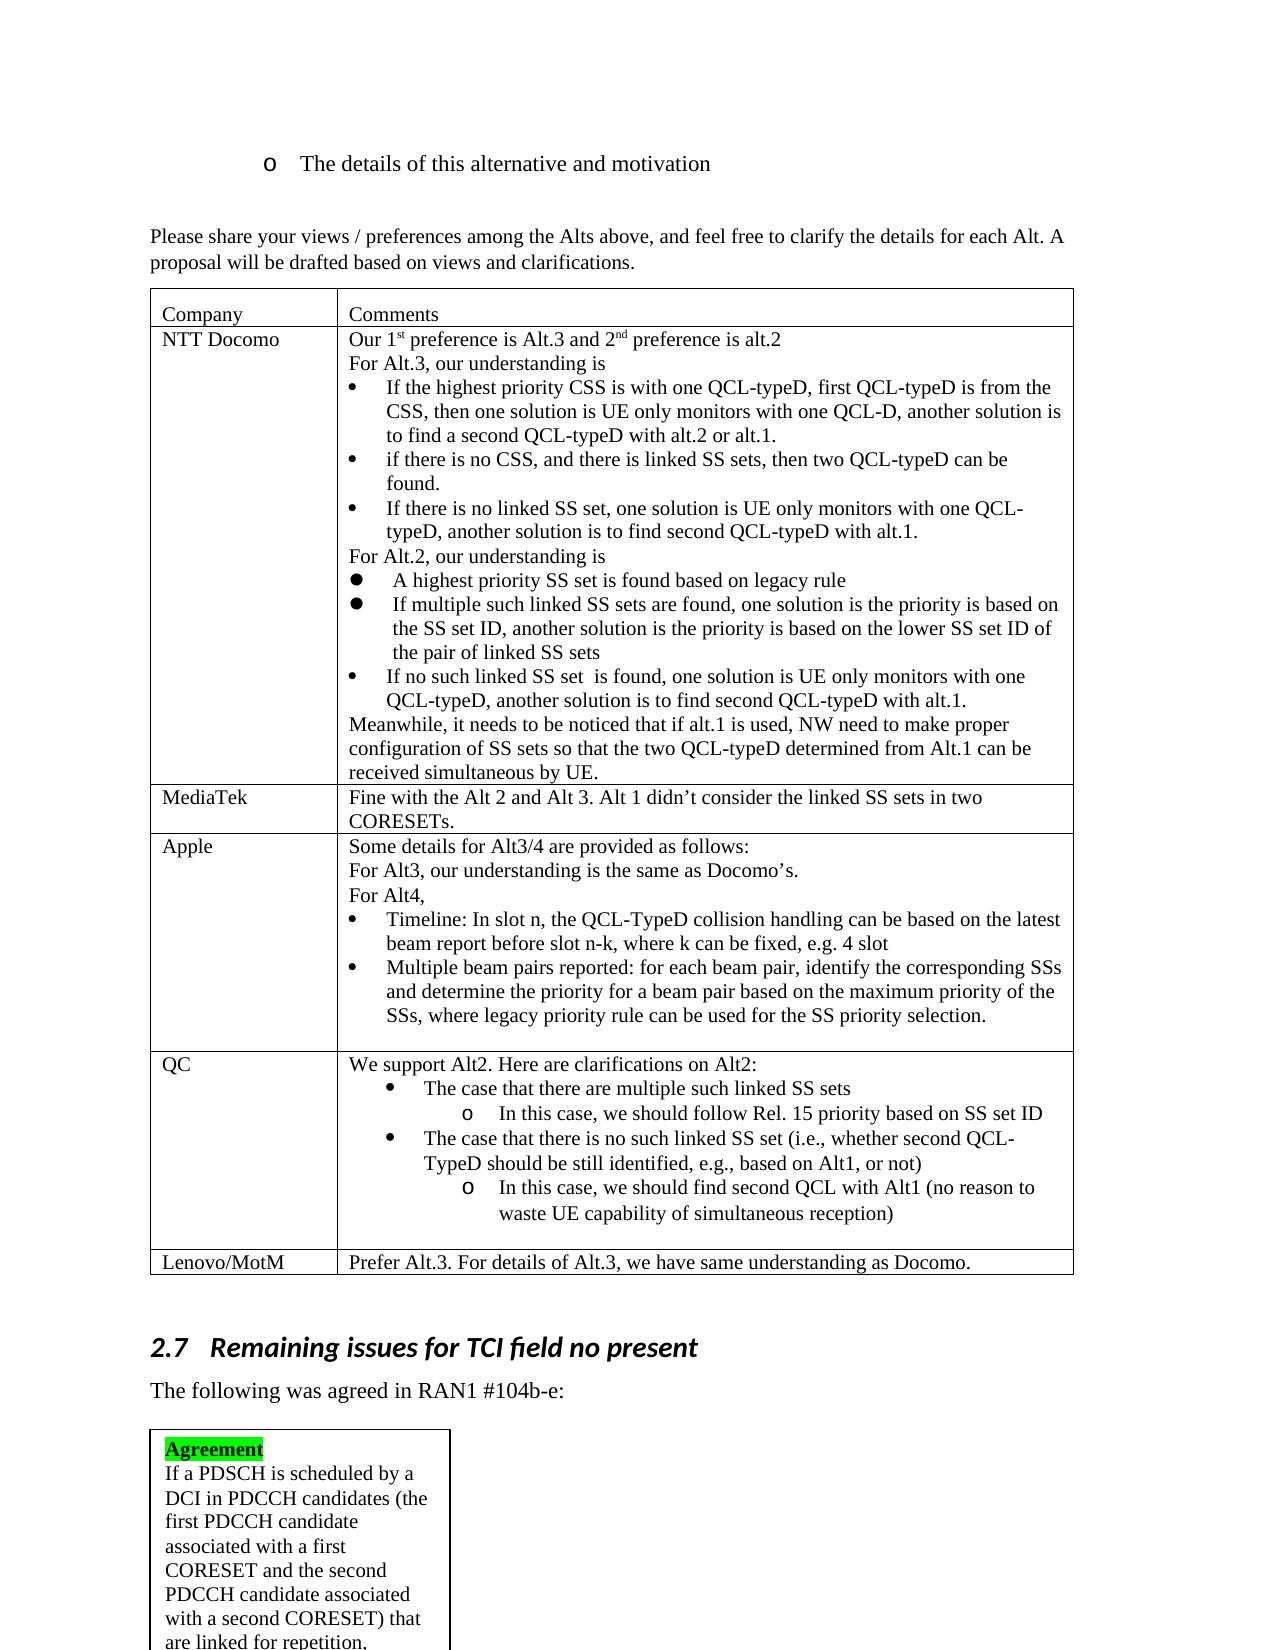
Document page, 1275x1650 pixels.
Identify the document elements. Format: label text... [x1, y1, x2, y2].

table_cell Some details for Alt3/4 are provided as follows: For Alt3, our understanding is the same as Docomo’s. For Alt4, Timeline: In slot n, the QCL-TypeD collision handling can be based on the latest beam report before slot n-k, where k can be fixed, e.g. 4 slot Multiple beam pairs reported: for each beam pair, identify the corresponding SSs and determine the priority for a beam pair based on the maximum priority of the SSs, where legacy priority rule can be used for the SS priority selection. [338, 834, 1073, 1051]
list The details of this alternative and motivation [262, 150, 1125, 179]
text Please share your views / preferences among the Alts above, and feel free to clarify the details for each Alt. A proposal will be drafted based on views and clarifications. [150, 224, 1125, 274]
table_cell Prefer Alt.3. For details of Alt.3, we have same understanding as Docomo. [338, 1250, 1073, 1274]
table_cell Apple [151, 834, 337, 1051]
table_header Comments [338, 289, 1073, 326]
table_header Company [151, 289, 337, 326]
subtitle Remaining issues for TCI field no present [150, 1329, 1125, 1364]
table_cell NTT Docomo [151, 327, 337, 784]
table_cell MediaTek [151, 785, 337, 833]
table_cell Our 1st preference is Alt.3 and 2nd preference is alt.2 For Alt.3, our understanding is If the highest priority CSS is with one QCL-typeD, first QCL-typeD is from the CSS, then one solution is UE only monitors with one QCL-D, another solution is to find a second QCL-typeD with alt.2 or alt.1. if there is no CSS, and there is linked SS sets, then two QCL-typeD can be found. If there is no linked SS set, one solution is UE only monitors with one QCL-typeD, another solution is to find second QCL-typeD with alt.1. For Alt.2, our understanding is A highest priority SS set is found based on legacy rule If multiple such linked SS sets are found, one solution is the priority is based on the SS set ID, another solution is the priority is based on the lower SS set ID of the pair of linked SS sets If no such linked SS set is found, one solution is UE only monitors with one QCL-typeD, another solution is to find second QCL-typeD with alt.1. Meanwhile, it needs to be noticed that if alt.1 is used, NW need to make proper configuration of SS sets so that the two QCL-typeD determined from Alt.1 can be received simultaneous by UE. [338, 327, 1073, 784]
table_cell We support Alt2. Here are clarifications on Alt2: The case that there are multiple such linked SS sets In this case, we should follow Rel. 15 priority based on SS set ID The case that there is no such linked SS set (i.e., whether second QCL-TypeD should be still identified, e.g., based on Alt1, or not) In this case, we should find second QCL with Alt1 (no reason to waste UE capability of simultaneous reception) [338, 1052, 1073, 1249]
table_cell QC [151, 1052, 337, 1249]
table_cell Lenovo/MotM [151, 1250, 337, 1274]
table_cell Fine with the Alt 2 and Alt 3. Alt 1 didn’t consider the linked SS sets in two CORESETs. [338, 785, 1073, 833]
list The following was agreed in RAN1 #104b-e: [150, 1377, 1125, 1403]
